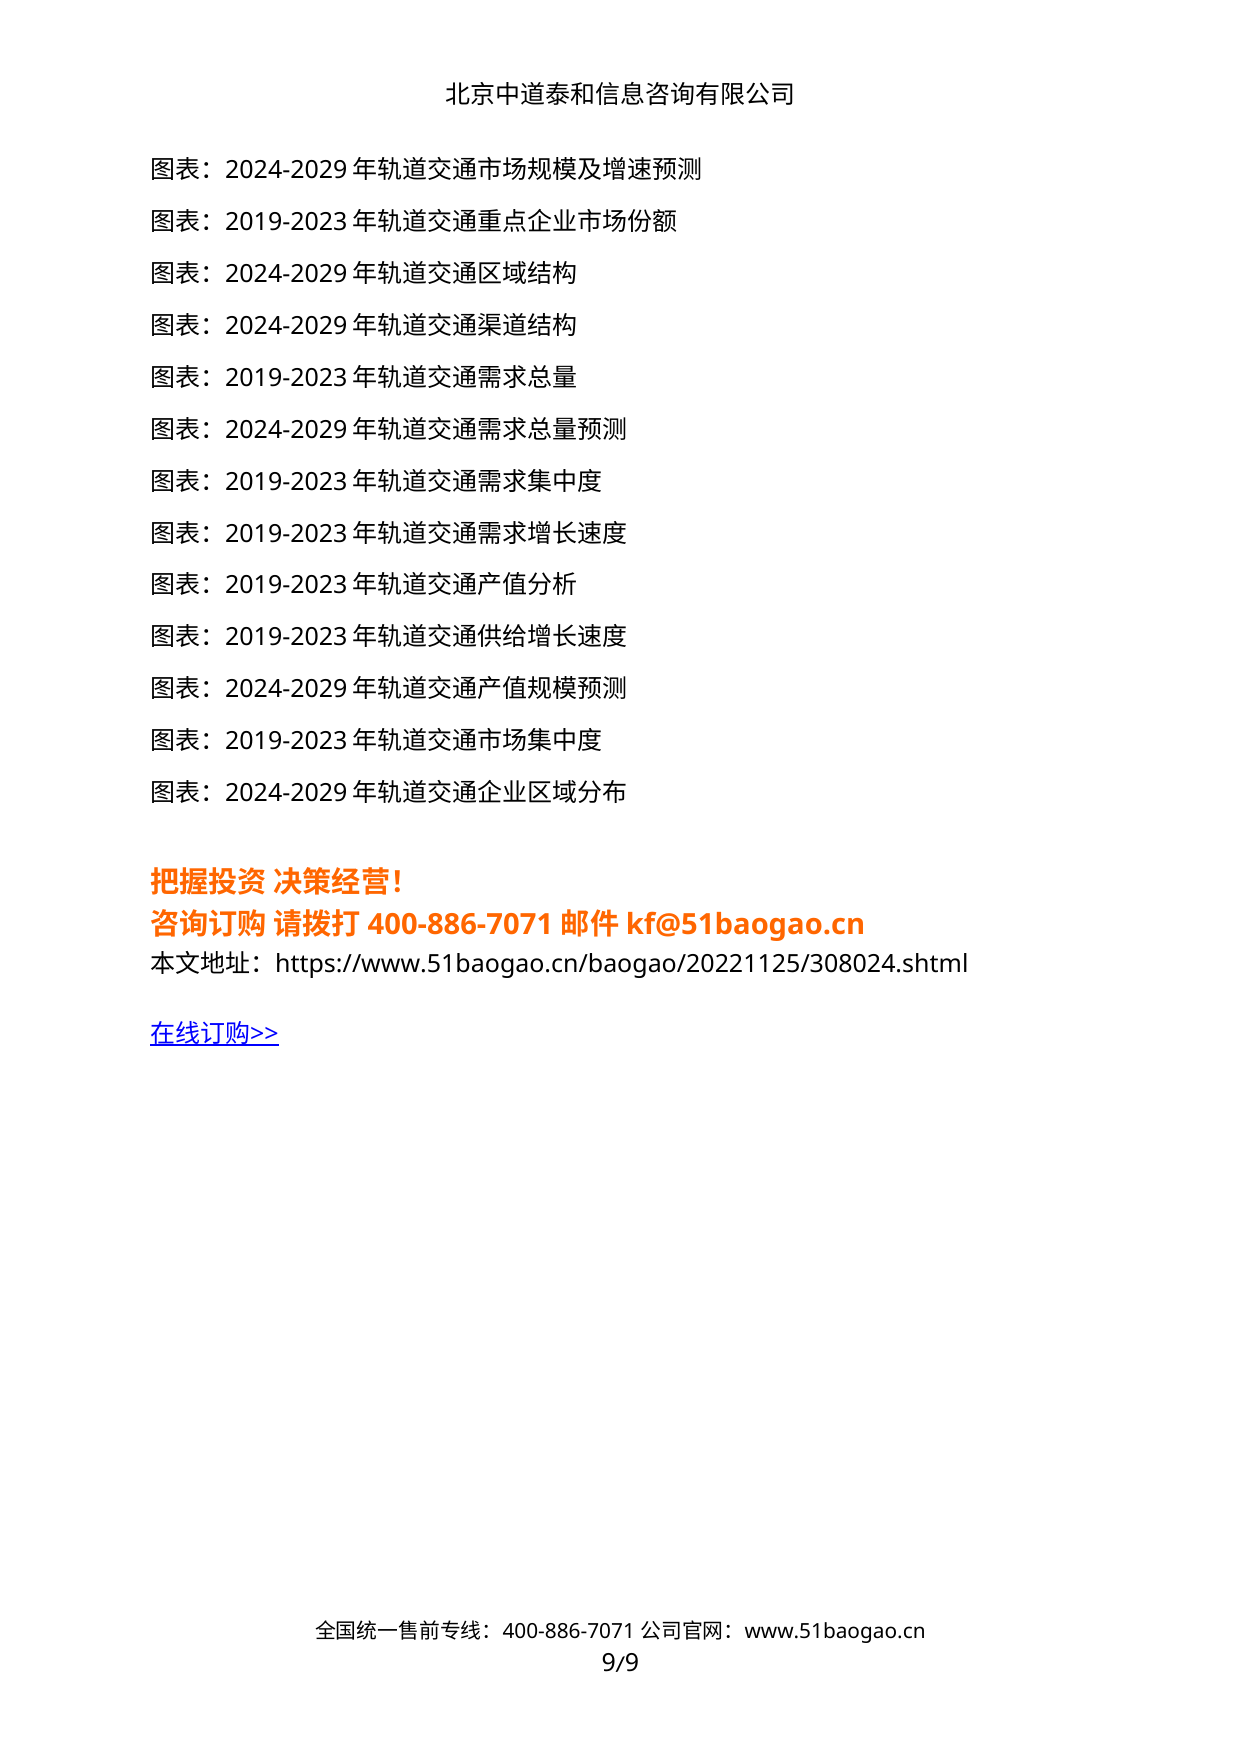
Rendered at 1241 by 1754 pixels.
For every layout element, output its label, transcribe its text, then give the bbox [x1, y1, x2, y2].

text 图表：2019-2023年轨道交通需求总量 [150, 357, 1090, 394]
text 图表：2019-2023年轨道交通供给增长速度 [150, 617, 1090, 653]
text 图表：2019-2023年轨道交通市场集中度 [150, 721, 1090, 757]
text 图表：2019-2023年轨道交通需求增长速度 [150, 513, 1090, 549]
text 图表：2019-2023年轨道交通需求集中度 [150, 461, 1090, 497]
text 在线订购>> [150, 979, 1090, 1050]
text 把握投资 决策经营！咨询订购 请拨打 400-886-7071 邮件 kf@51baogao.cn本文地址：https://www.51baogao.cn/baogao/20221125/308024.shtml [150, 824, 1090, 979]
text 图表：2024-2029年轨道交通市场规模及增速预测 [150, 150, 1090, 186]
text 图表：2019-2023年轨道交通重点企业市场份额 [150, 202, 1090, 238]
text 图表：2024-2029年轨道交通企业区域分布 [150, 772, 1090, 809]
text 图表：2024-2029年轨道交通渠道结构 [150, 306, 1090, 342]
text 图表：2024-2029年轨道交通需求总量预测 [150, 409, 1090, 446]
text 图表：2024-2029年轨道交通区域结构 [150, 254, 1090, 290]
text 图表：2019-2023年轨道交通产值分析 [150, 565, 1090, 601]
text 图表：2024-2029年轨道交通产值规模预测 [150, 669, 1090, 705]
